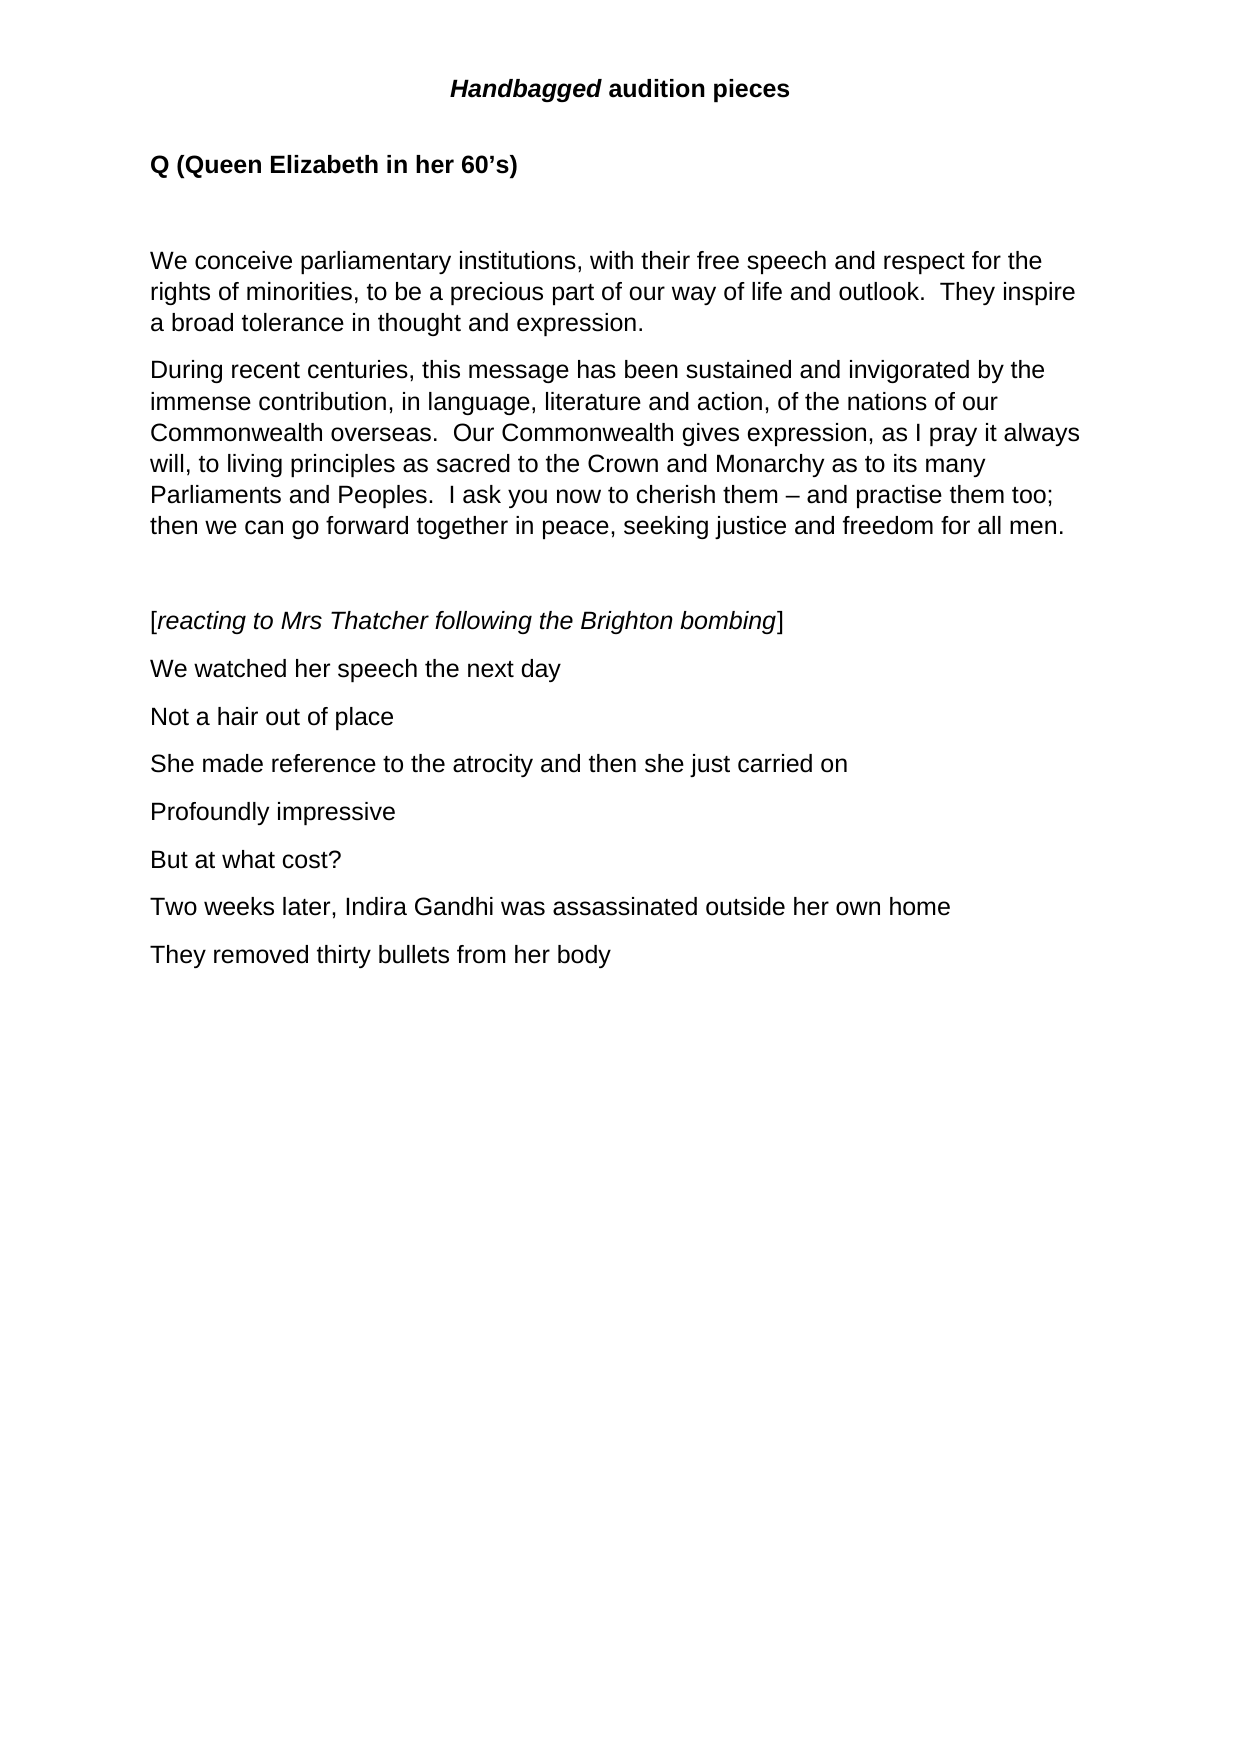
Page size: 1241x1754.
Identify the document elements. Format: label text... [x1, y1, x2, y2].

text [reacting to Mrs Thatcher following the Brighton bombing] [150, 606, 1090, 635]
text They removed thirty bullets from her body [150, 940, 1090, 969]
text We watched her speech the next day [150, 654, 1090, 682]
text Two weeks later, Indira Gandhi was assassinated outside her own home [150, 892, 1090, 921]
text Not a hair out of place [150, 701, 1090, 730]
text During recent centuries, this message has been sustained and invigorated by the immense contribution, in language, literature and action, of the nations of our Commonwealth overseas. Our Commonwealth gives expression, as I pray it always will, to living principles as sacred to the Crown and Monarchy as to its many Parliaments and Peoples. I ask you now to cherish them – and practise them too; then we can go forward together in peace, seeking justice and freedom for all men. [150, 355, 1090, 539]
text She made reference to the atrocity and then she just carried on [150, 749, 1090, 778]
text Q (Queen Elizabeth in her 60’s) [150, 150, 1090, 179]
text Profoundly impressive [150, 797, 1090, 826]
text We conceive parliamentary institutions, with their free speech and respect for the rights of minorities, to be a precious part of our way of life and outlook. They inspire a broad tolerance in thought and expression. [150, 246, 1090, 336]
text But at what cost? [150, 844, 1090, 873]
